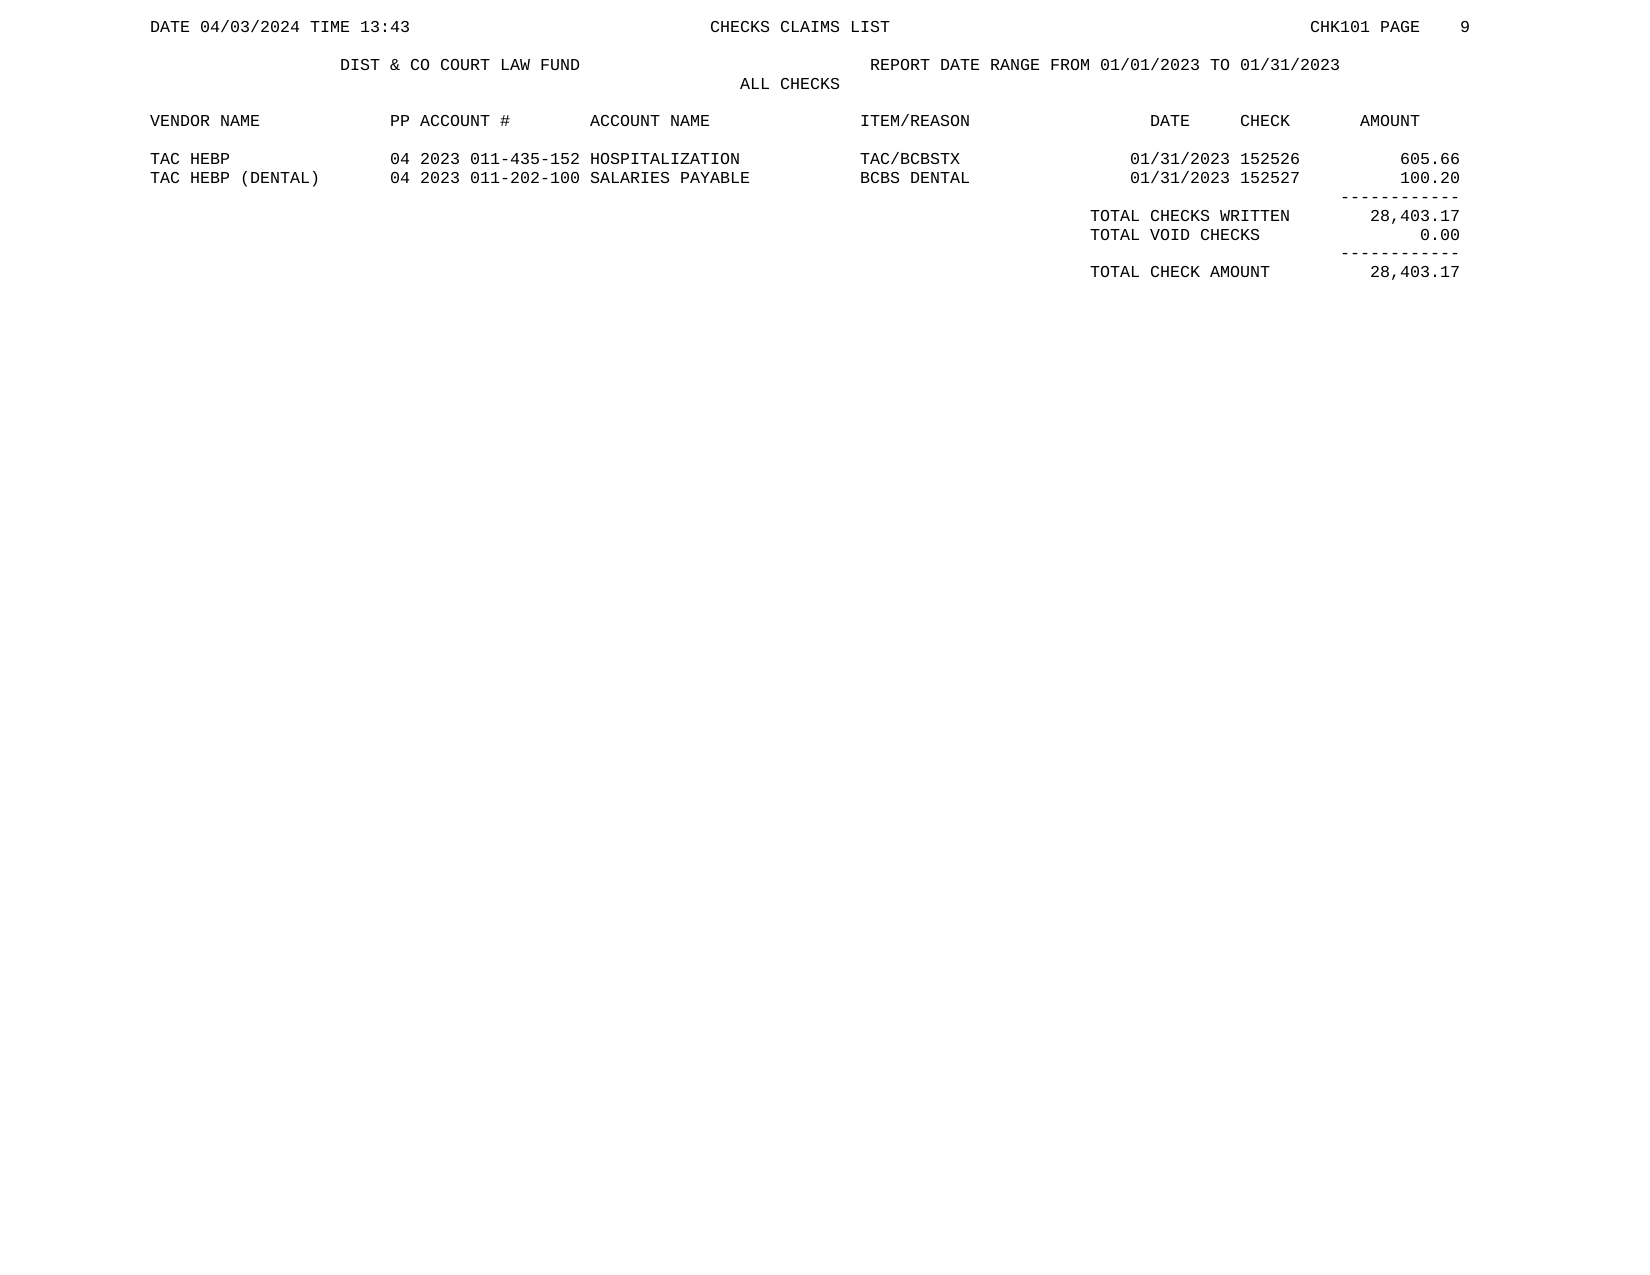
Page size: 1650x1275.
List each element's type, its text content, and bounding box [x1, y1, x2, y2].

text DIST & CO COURT LAW FUND REPORT DATE RANGE FROM 01/01/2023 TO 01/31/2023 [150, 56, 1500, 75]
text TOTAL CHECKS WRITTEN 28,403.17 [150, 207, 1500, 226]
text ------------ [150, 245, 1500, 264]
text VENDOR NAME PP ACCOUNT # ACCOUNT NAME ITEM/REASON DATE CHECK AMOUNT [150, 113, 1500, 132]
text TOTAL VOID CHECKS 0.00 [150, 226, 1500, 245]
text TOTAL CHECK AMOUNT 28,403.17 [150, 264, 1500, 283]
text TAC HEBP (DENTAL) 04 2023 011-202-100 SALARIES PAYABLE BCBS DENTAL 01/31/2023 152527 100.20 [150, 169, 1500, 188]
text ALL CHECKS [150, 75, 1500, 94]
text ------------ [150, 188, 1500, 207]
text TAC HEBP 04 2023 011-435-152 HOSPITALIZATION TAC/BCBSTX 01/31/2023 152526 605.66 [150, 151, 1500, 169]
text DATE 04/03/2024 TIME 13:43 CHECKS CLAIMS LIST CHK101 PAGE 9 [150, 19, 1500, 38]
